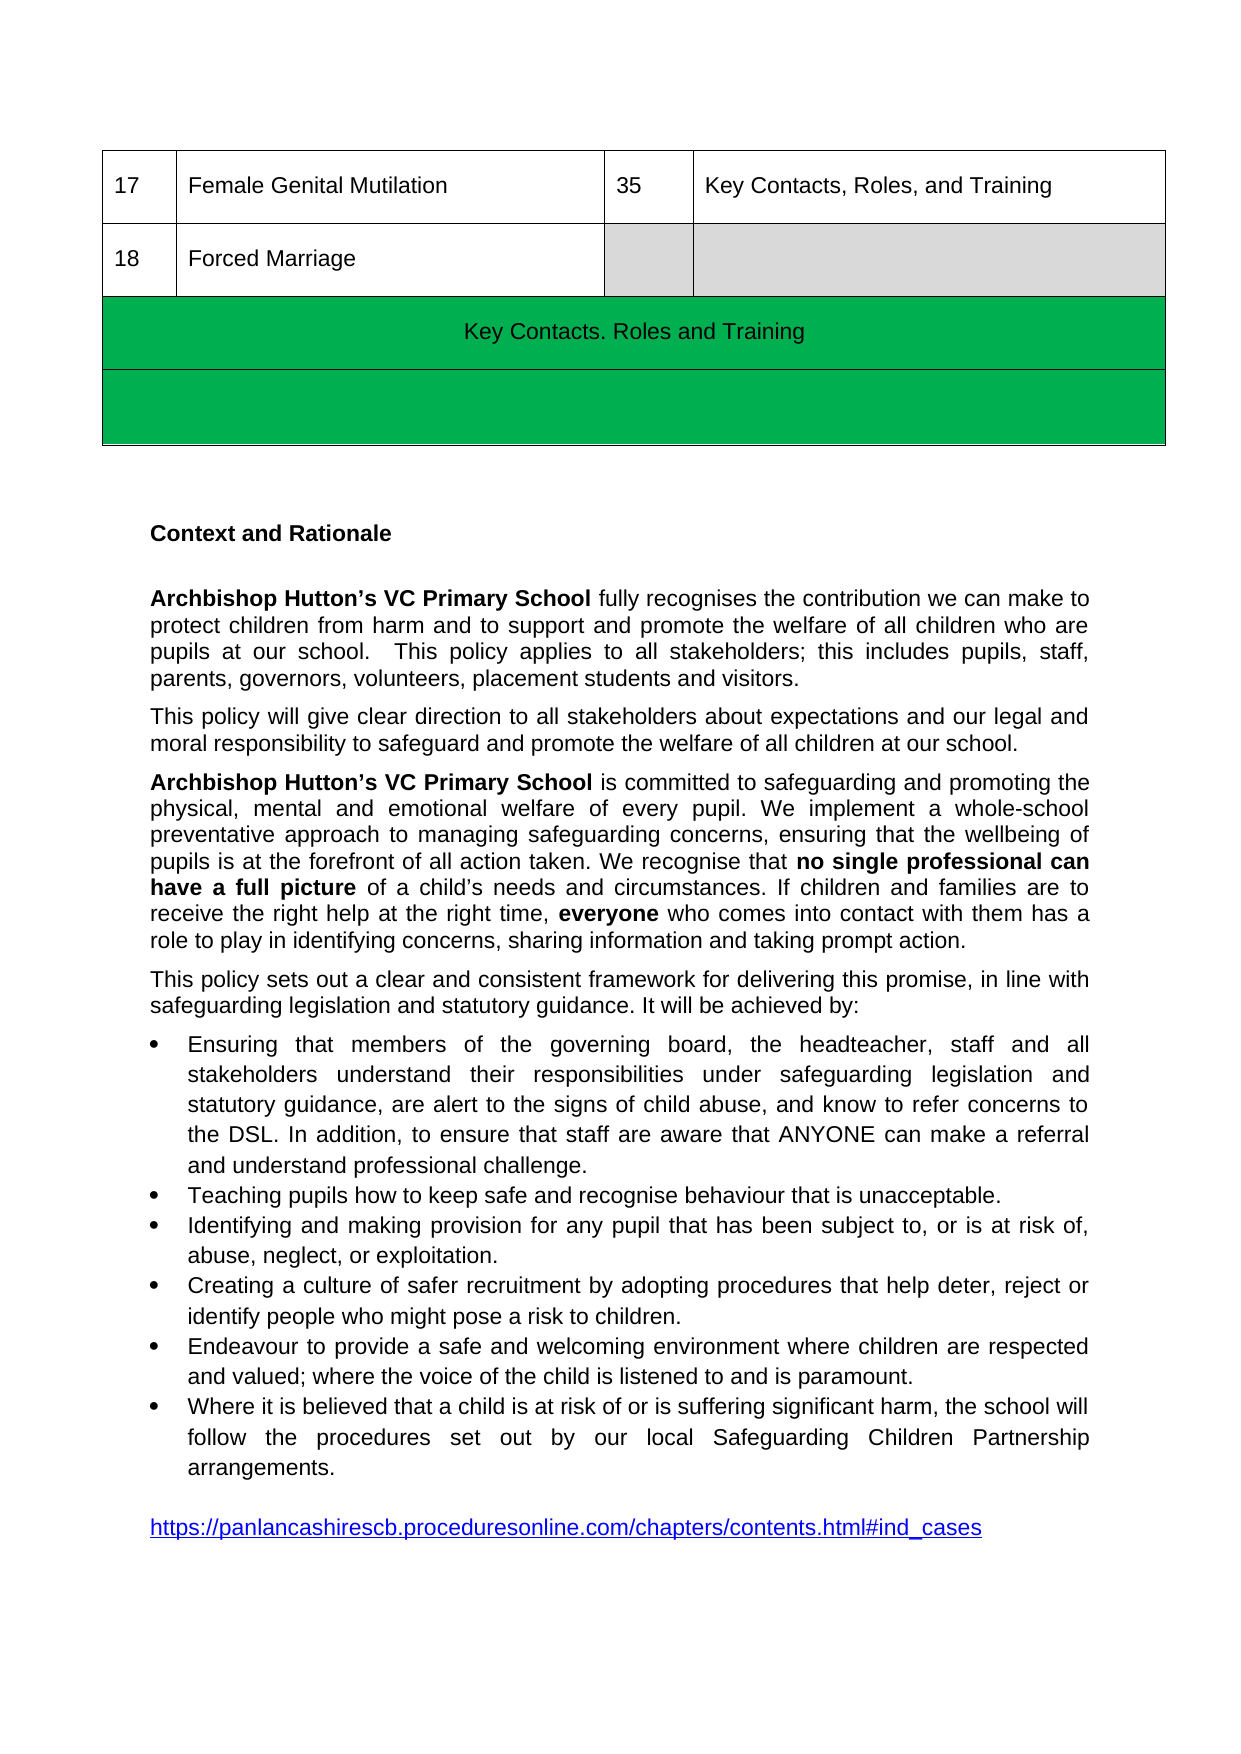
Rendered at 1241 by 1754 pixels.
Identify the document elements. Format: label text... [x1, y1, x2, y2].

text This policy will give clear direction to all stakeholders about expectations and our legal and moral responsibility to safeguard and promote the welfare of all children at our school. [150, 703, 1090, 756]
text https://panlancashirescb.proceduresonline.com/chapters/contents.html#ind_cases [150, 1514, 1090, 1540]
table_cell [103, 370, 1165, 444]
list Where it is believed that a child is at risk of or is suffering significant harm, the school will follow the procedures set out by our local Safeguarding Children Partnership arrangements. [150, 1393, 1090, 1480]
table_cell Key Contacts. Roles and Training [103, 297, 1165, 369]
table_cell 35 [605, 151, 693, 223]
table_cell Female Genital Mutilation [177, 151, 604, 223]
table_cell Key Contacts, Roles, and Training [694, 151, 1165, 223]
table_cell [694, 224, 1165, 296]
table_cell 17 [103, 151, 176, 223]
text This policy sets out a clear and consistent framework for delivering this promise, in line with safeguarding legislation and statutory guidance. It will be achieved by: [150, 966, 1090, 1018]
list Endeavour to provide a safe and welcoming environment where children are respected and valued; where the voice of the child is listened to and is paramount. [150, 1333, 1090, 1389]
table_cell Forced Marriage [177, 224, 604, 296]
table_cell [605, 224, 693, 296]
table_cell 18 [103, 224, 176, 296]
text Context and Rationale [150, 520, 1090, 547]
list Teaching pupils how to keep safe and recognise behaviour that is unacceptable. [150, 1182, 1090, 1208]
text Archbishop Hutton’s VC Primary School is committed to safeguarding and promoting the physical, mental and emotional welfare of every pupil. We implement a whole-school preventative approach to managing safeguarding concerns, ensuring that the wellbeing of pupils is at the forefront of all action taken. We recognise that no single professional can have a full picture of a child’s needs and circumstances. If children and families are to receive the right help at the right time, everyone who comes into contact with them has a role to play in identifying concerns, sharing information and taking prompt action. [150, 768, 1090, 953]
list Creating a culture of safer recruitment by adopting procedures that help deter, reject or identify people who might pose a risk to children. [150, 1272, 1090, 1329]
list Identifying and making provision for any pupil that has been subject to, or is at risk of, abuse, neglect, or exploitation. [150, 1212, 1090, 1268]
list Ensuring that members of the governing board, the headteacher, staff and all stakeholders understand their responsibilities under safeguarding legislation and statutory guidance, are alert to the signs of child abuse, and know to refer concerns to the DSL. In addition, to ensure that staff are aware that ANYONE can make a referral and understand professional challenge. [150, 1031, 1090, 1178]
text Archbishop Hutton’s VC Primary School fully recognises the contribution we can make to protect children from harm and to support and promote the welfare of all children who are pupils at our school. This policy applies to all stakeholders; this includes pupils, staff, parents, governors, volunteers, placement students and visitors. [150, 585, 1090, 691]
